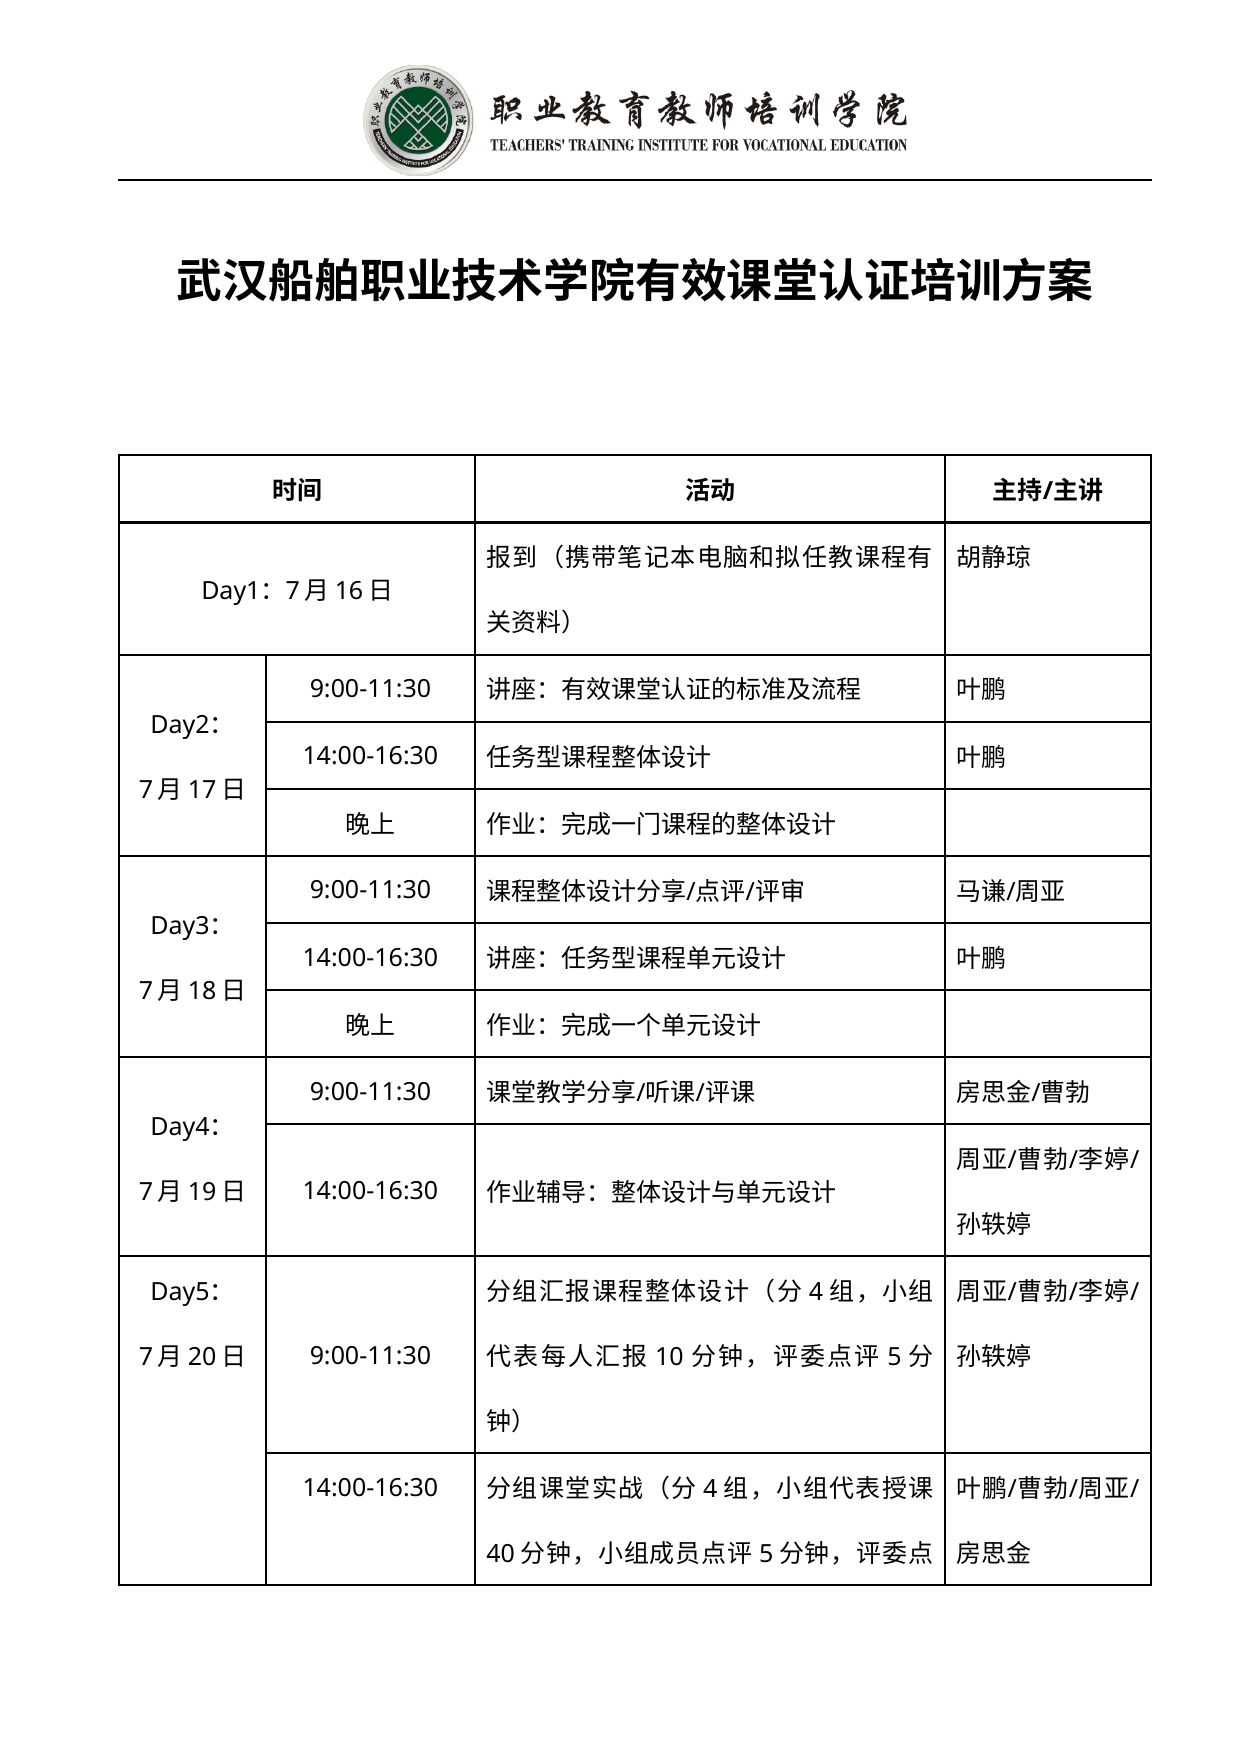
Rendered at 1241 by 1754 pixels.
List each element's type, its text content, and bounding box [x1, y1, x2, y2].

table_cell 讲座：有效课堂认证的标准及流程 [476, 656, 944, 721]
picture [363, 65, 907, 176]
table_cell 14:00-16:30 [267, 723, 474, 788]
table_header 主持/主讲 [946, 456, 1150, 521]
subtitle 武汉船舶职业技术学院有效课堂认证培训方案 [118, 229, 1152, 326]
table_cell 9:00-11:30 [267, 656, 474, 721]
table_cell 作业：完成一个单元设计 [476, 991, 944, 1056]
table_cell Day4： 7月19日 [120, 1058, 265, 1255]
table_cell 9:00-11:30 [267, 1257, 474, 1452]
table_cell 晚上 [267, 991, 474, 1056]
table_cell [946, 790, 1150, 855]
table_cell 讲座：任务型课程单元设计 [476, 924, 944, 989]
table_cell 课程整体设计分享/点评/评审 [476, 857, 944, 922]
table_cell 叶鹏 [946, 924, 1150, 989]
table_cell 叶鹏 [946, 656, 1150, 721]
table_cell 课堂教学分享/听课/评课 [476, 1058, 944, 1123]
table_cell Day5： 7月20日 [120, 1257, 265, 1584]
table_cell 作业：完成一门课程的整体设计 [476, 790, 944, 855]
table_cell [946, 991, 1150, 1056]
table_cell 晚上 [267, 790, 474, 855]
table_cell 周亚/曹勃/李婷/孙轶婷 [946, 1257, 1150, 1452]
table_cell 14:00-16:30 [267, 924, 474, 989]
table_cell Day2： 7月17日 [120, 656, 265, 855]
table_cell 作业辅导：整体设计与单元设计 [476, 1125, 944, 1255]
table_cell Day1：7月16日 [120, 524, 474, 653]
table_cell Day3： 7月18日 [120, 857, 265, 1056]
table_cell 分组课堂实战（分4组，小组代表授课40分钟，小组成员点评5分钟，评委点评10分钟） [476, 1454, 944, 1584]
table_cell 叶鹏 [946, 723, 1150, 788]
table_cell 房思金/曹勃 [946, 1058, 1150, 1123]
table_cell 14:00-16:30 [267, 1454, 474, 1584]
table_header 时间 [120, 456, 474, 521]
table_cell 分组汇报课程整体设计（分4组，小组代表每人汇报10分钟，评委点评5分钟） [476, 1257, 944, 1452]
table_cell 9:00-11:30 [267, 857, 474, 922]
table_cell 14:00-16:30 [267, 1125, 474, 1255]
table_cell 周亚/曹勃/李婷/孙轶婷 [946, 1125, 1150, 1255]
table_cell 报到（携带笔记本电脑和拟任教课程有关资料） [476, 524, 944, 653]
table_cell 马谦/周亚 [946, 857, 1150, 922]
table_cell 叶鹏/曹勃/周亚/房思金 [946, 1454, 1150, 1584]
table_cell 9:00-11:30 [267, 1058, 474, 1123]
table_header 活动 [476, 456, 944, 521]
table_cell 任务型课程整体设计 [476, 723, 944, 788]
table_cell 胡静琼 [946, 524, 1150, 653]
